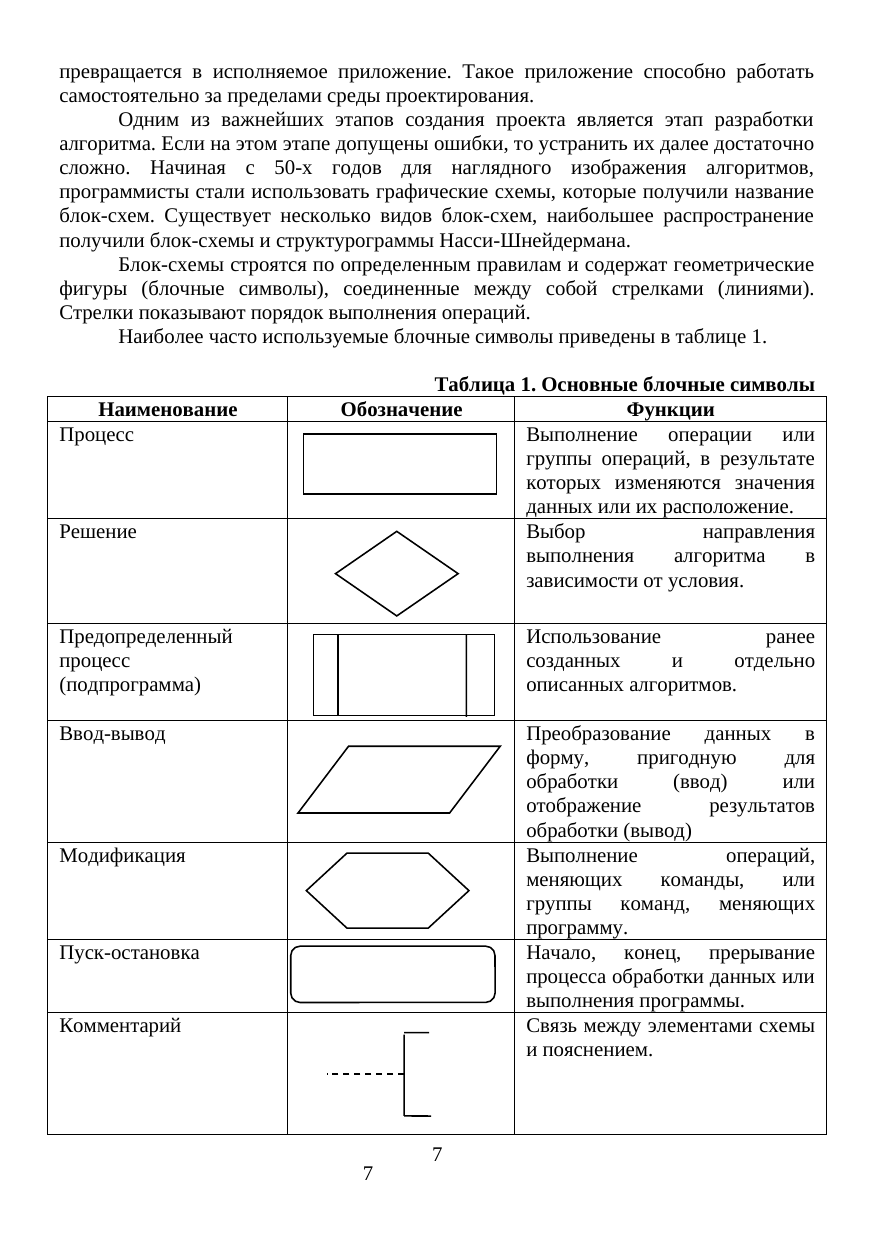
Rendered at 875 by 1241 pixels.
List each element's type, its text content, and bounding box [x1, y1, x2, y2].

table_cell Решение [48, 519, 287, 623]
table_header Обозначение [288, 397, 514, 421]
table_header Наименование [48, 397, 287, 421]
text Наиболее часто используемые блочные символы приведены в таблице 1. [59, 324, 815, 348]
table_cell [288, 519, 514, 623]
table_cell [288, 721, 514, 842]
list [59, 59, 815, 107]
table_cell Связь между элементами схемы и пояснением. [515, 1013, 826, 1133]
text Таблица 1. Основные блочные символы [59, 372, 815, 396]
table_cell Использование ранее созданных и отдельно описанных алгоритмов. [515, 624, 826, 720]
table_cell Выполнение операции или группы операций, в результате которых изменяются значения данных или их расположение. [515, 422, 826, 518]
table_header Функции [515, 397, 826, 421]
table_cell Ввод-вывод [48, 721, 287, 842]
table_cell Комментарий [48, 1013, 287, 1133]
table_cell Выбор направления выполнения алгоритма в зависимости от условия. [515, 519, 826, 623]
table_cell Пуск-остановка [48, 940, 287, 1012]
table_cell Преобразование данных в форму, пригодную для обработки (ввод) или отображение результатов обработки (вывод) [515, 721, 826, 842]
table_cell Выполнение операций, меняющих команды, или группы команд, меняющих программу. [515, 843, 826, 939]
table_cell [288, 624, 514, 720]
table_cell Предопределенный процесс (подпрограмма) [48, 624, 287, 720]
table_cell [288, 422, 514, 518]
table_cell [288, 940, 514, 1012]
table_cell Модификация [48, 843, 287, 939]
table_cell Начало, конец, прерывание процесса обработки данных или выполнения программы. [515, 940, 826, 1012]
table_cell [288, 843, 514, 939]
table_cell Процесс [48, 422, 287, 518]
table_cell [288, 1013, 514, 1133]
text Блок-схемы строятся по определенным правилам и содержат геометрические фигуры (блочные символы), соединенные между собой стрелками (линиями). Стрелки показывают порядок выполнения операций. [59, 252, 815, 324]
text Одним из важнейших этапов создания проекта является этап разработки алгоритма. Если на этом этапе допущены ошибки, то устранить их далее достаточно сложно. Начиная с 50-х годов для наглядного изображения алгоритмов, программисты стали использовать графические схемы, которые получили название блок-схем. Существует несколько видов блок-схем, наибольшее распространение получили блок-схемы и структурограммы Насси-Шнейдермана. [59, 107, 815, 252]
